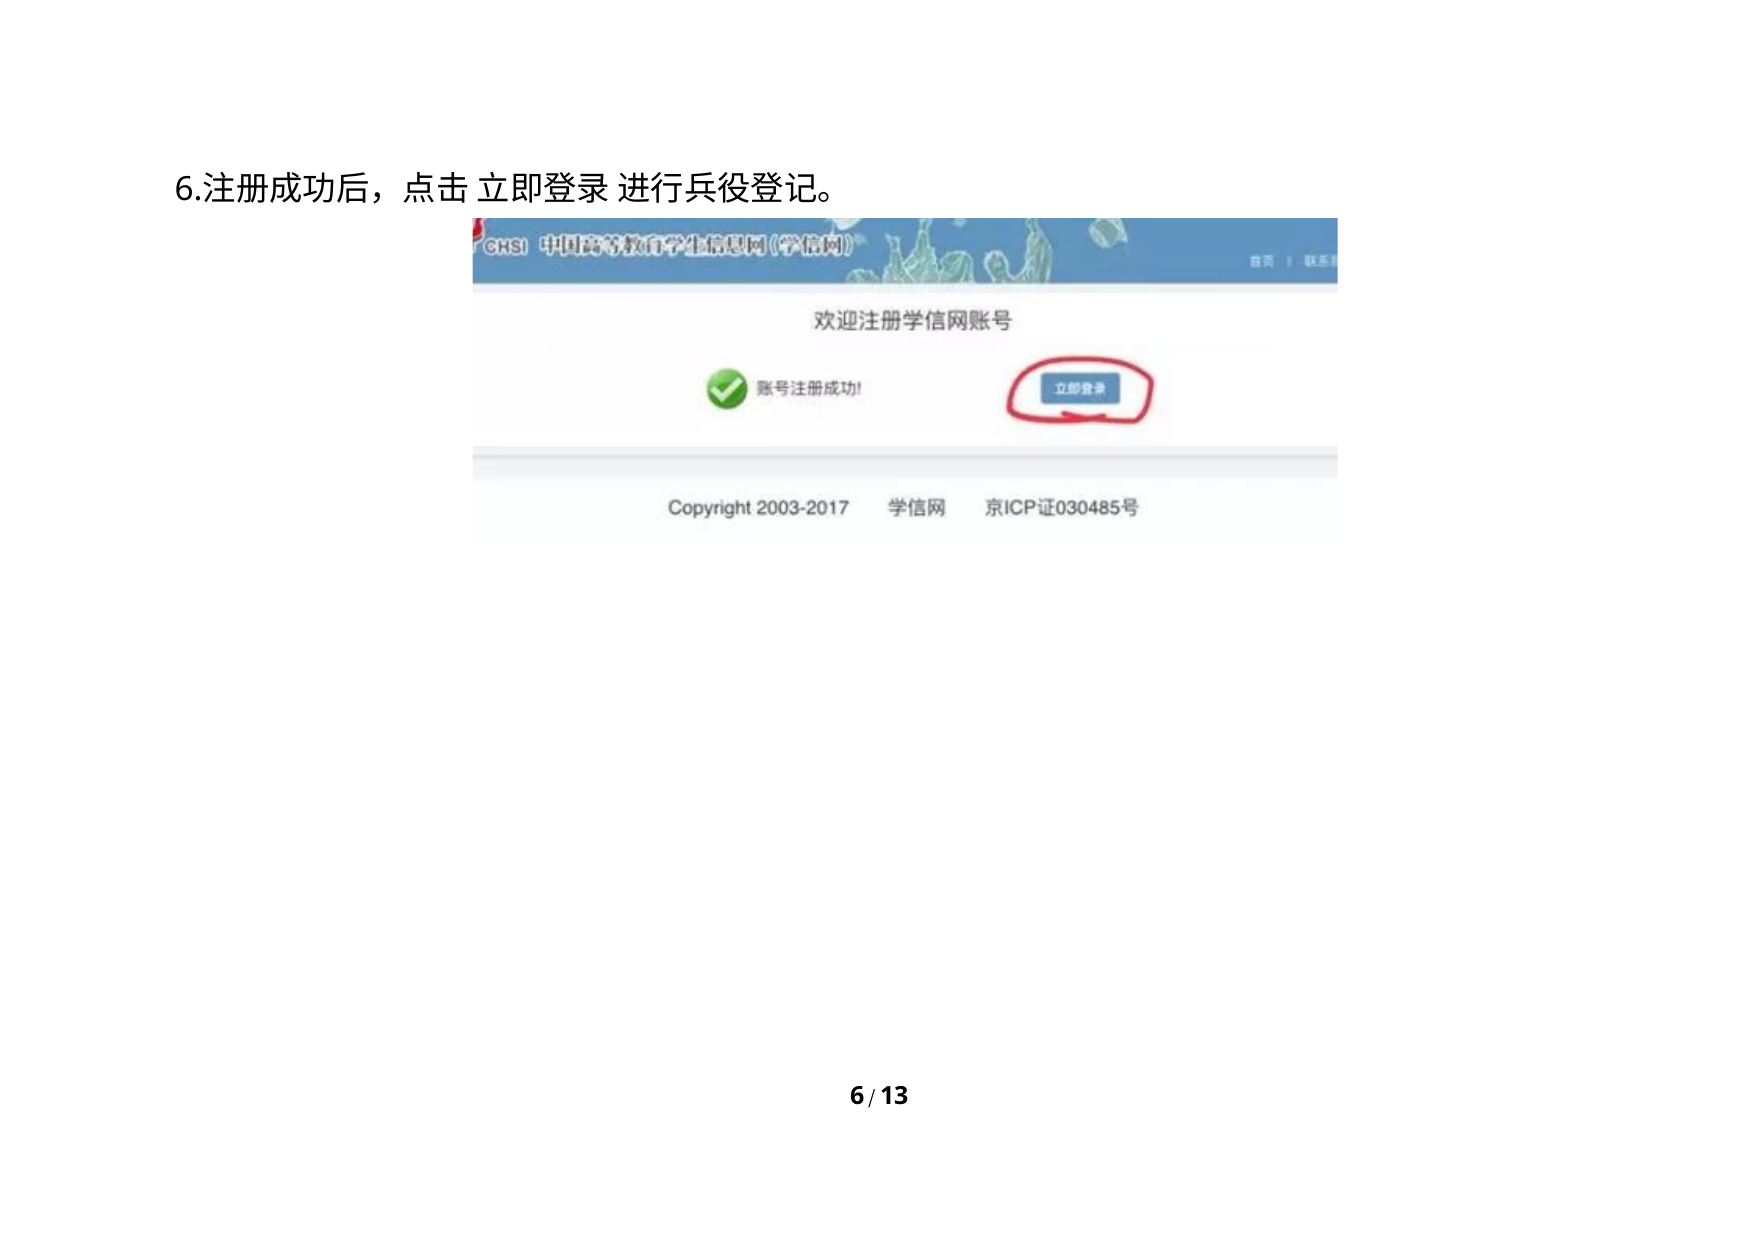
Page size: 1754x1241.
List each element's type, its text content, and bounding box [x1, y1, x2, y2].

picture [472, 218, 1338, 545]
text 6.注册成功后，点击 立即登录 进行兵役登记。 [118, 154, 1636, 219]
